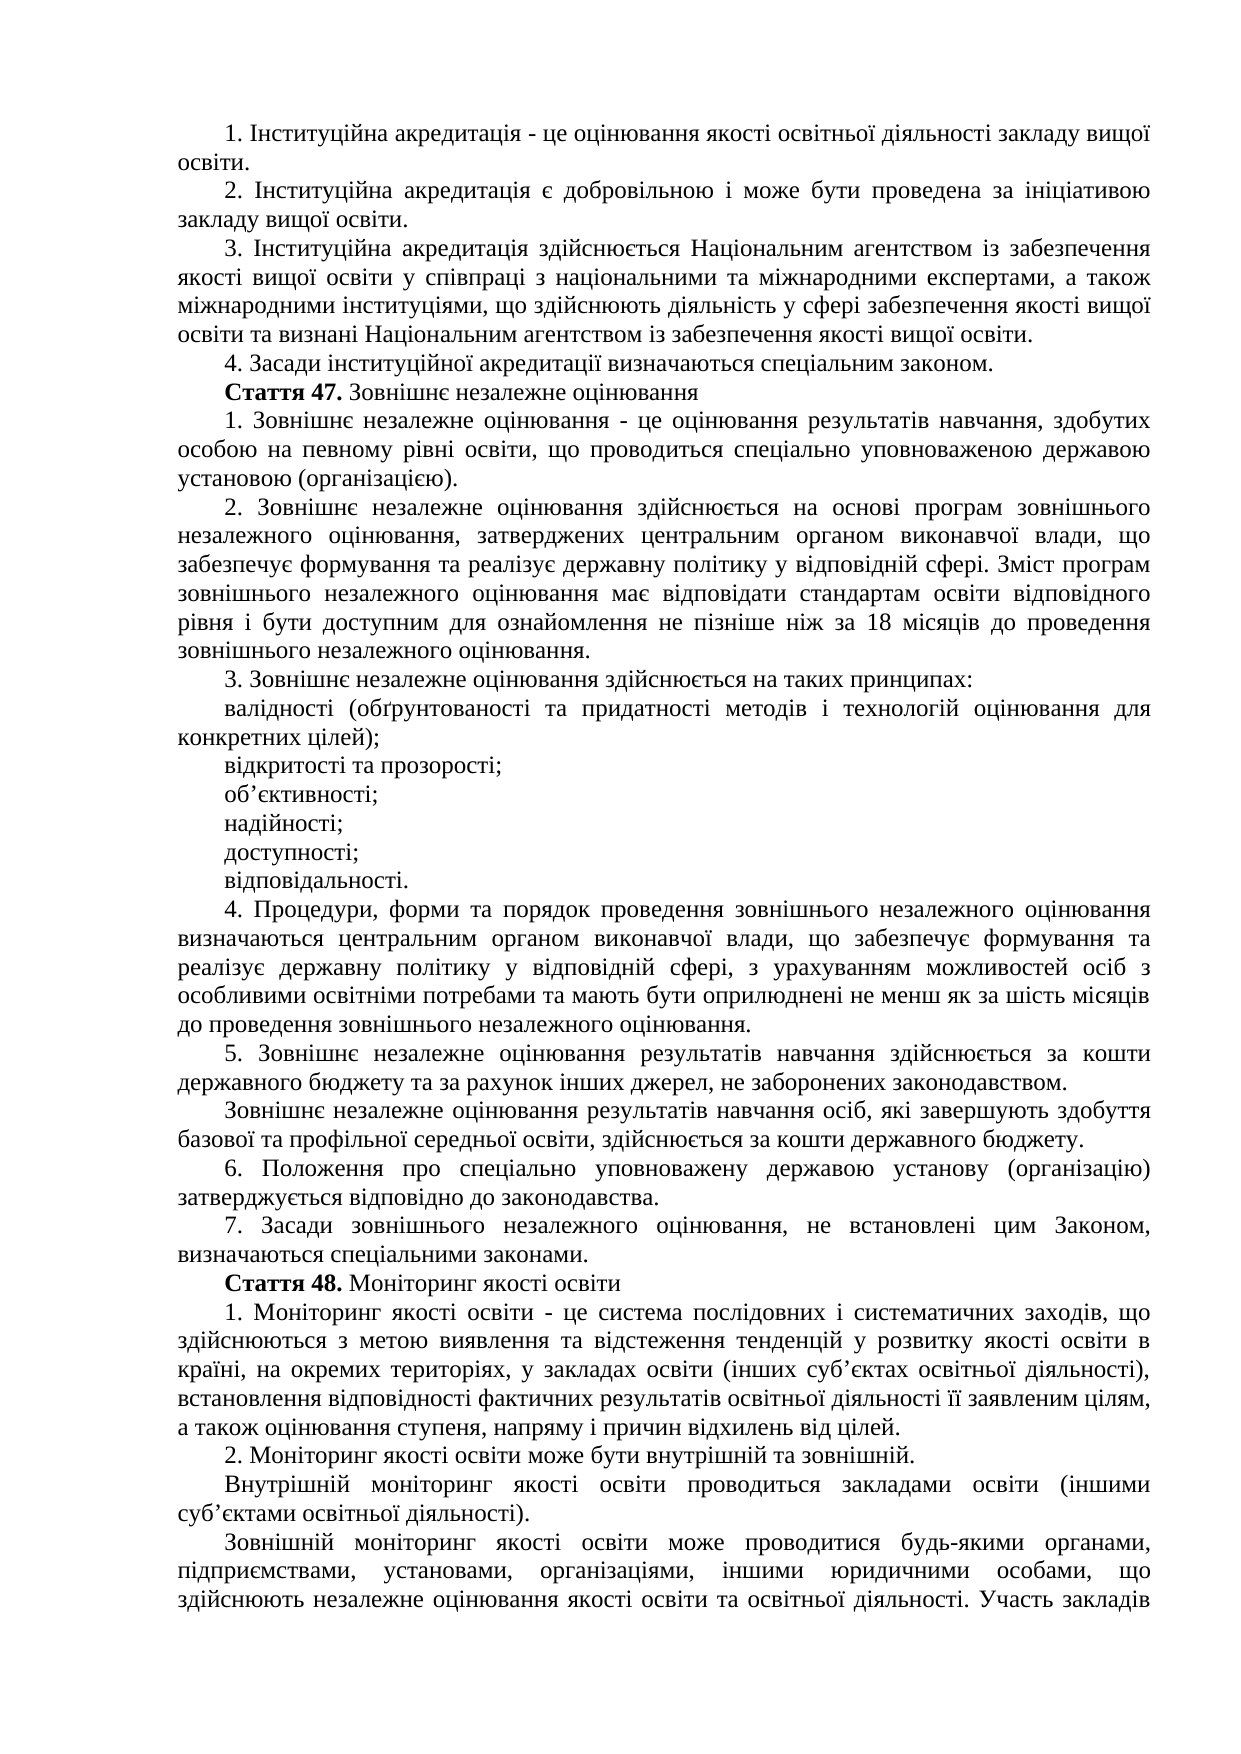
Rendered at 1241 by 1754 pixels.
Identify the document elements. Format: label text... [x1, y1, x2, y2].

text валідності (обґрунтованості та придатності методів і технологій оцінювання для конкретних цілей); [177, 693, 1152, 751]
text 5. Зовнішнє незалежне оцінювання результатів навчання здійснюється за кошти державного бюджету та за рахунок інших джерел, не заборонених законодавством. [177, 1038, 1152, 1096]
text 2. Моніторинг якості освіти може бути внутрішній та зовнішній. [177, 1441, 1152, 1469]
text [177, 1527, 1152, 1613]
text Стаття 47. Зовнішнє незалежне оцінювання [177, 377, 1152, 406]
text Зовнішнє незалежне оцінювання результатів навчання осіб, які завершують здобуття базової та профільної середньої освіти, здійснюється за кошти державного бюджету. [177, 1096, 1152, 1153]
text 6. Положення про спеціально уповноважену державою установу (організацію) затверджується відповідно до законодавства. [177, 1153, 1152, 1211]
text 1. Інституційна акредитація - це оцінювання якості освітньої діяльності закладу вищої освіти. [177, 118, 1152, 176]
text відповідальності. [177, 866, 1152, 894]
text 3. Інституційна акредитація здійснюється Національним агентством із забезпечення якості вищої освіти у співпраці з національними та міжнародними експертами, а також міжнародними інституціями, що здійснюють діяльність у сфері забезпечення якості вищої освіти та визнані Національним агентством із забезпечення якості вищої освіти. [177, 233, 1152, 348]
text 2. Інституційна акредитація є добровільною і може бути проведена за ініціативою закладу вищої освіти. [177, 176, 1152, 233]
text доступності; [177, 837, 1152, 866]
text 7. Засади зовнішнього незалежного оцінювання, не встановлені цим Законом, визначаються спеціальними законами. [177, 1211, 1152, 1268]
text надійності; [177, 808, 1152, 837]
text Стаття 48. Моніторинг якості освіти [177, 1268, 1152, 1297]
text відкритості та прозорості; [177, 751, 1152, 779]
text 1. Зовнішнє незалежне оцінювання - це оцінювання результатів навчання, здобутих особою на певному рівні освіти, що проводиться спеціально уповноваженою державою установою (організацією). [177, 406, 1152, 492]
text 4. Процедури, форми та порядок проведення зовнішнього незалежного оцінювання визначаються центральним органом виконавчої влади, що забезпечує формування та реалізує державну політику у відповідній сфері, з урахуванням можливостей осіб з особливими освітніми потребами та мають бути оприлюднені не менш як за шість місяців до проведення зовнішнього незалежного оцінювання. [177, 894, 1152, 1038]
text 4. Засади інституційної акредитації визначаються спеціальним законом. [177, 348, 1152, 377]
text Внутрішній моніторинг якості освіти проводиться закладами освіти (іншими суб’єктами освітньої діяльності). [177, 1469, 1152, 1527]
text об’єктивності; [177, 779, 1152, 808]
text 3. Зовнішнє незалежне оцінювання здійснюється на таких принципах: [177, 664, 1152, 693]
text 1. Моніторинг якості освіти - це система послідовних і систематичних заходів, що здійснюються з метою виявлення та відстеження тенденцій у розвитку якості освіти в країні, на окремих територіях, у закладах освіти (інших суб’єктах освітньої діяльності), встановлення відповідності фактичних результатів освітньої діяльності її заявленим цілям, а також оцінювання ступеня, напряму і причин відхилень від цілей. [177, 1297, 1152, 1441]
text 2. Зовнішнє незалежне оцінювання здійснюється на основі програм зовнішнього незалежного оцінювання, затверджених центральним органом виконавчої влади, що забезпечує формування та реалізує державну політику у відповідній сфері. Зміст програм зовнішнього незалежного оцінювання має відповідати стандартам освіти відповідного рівня і бути доступним для ознайомлення не пізніше ніж за 18 місяців до проведення зовнішнього незалежного оцінювання. [177, 492, 1152, 664]
